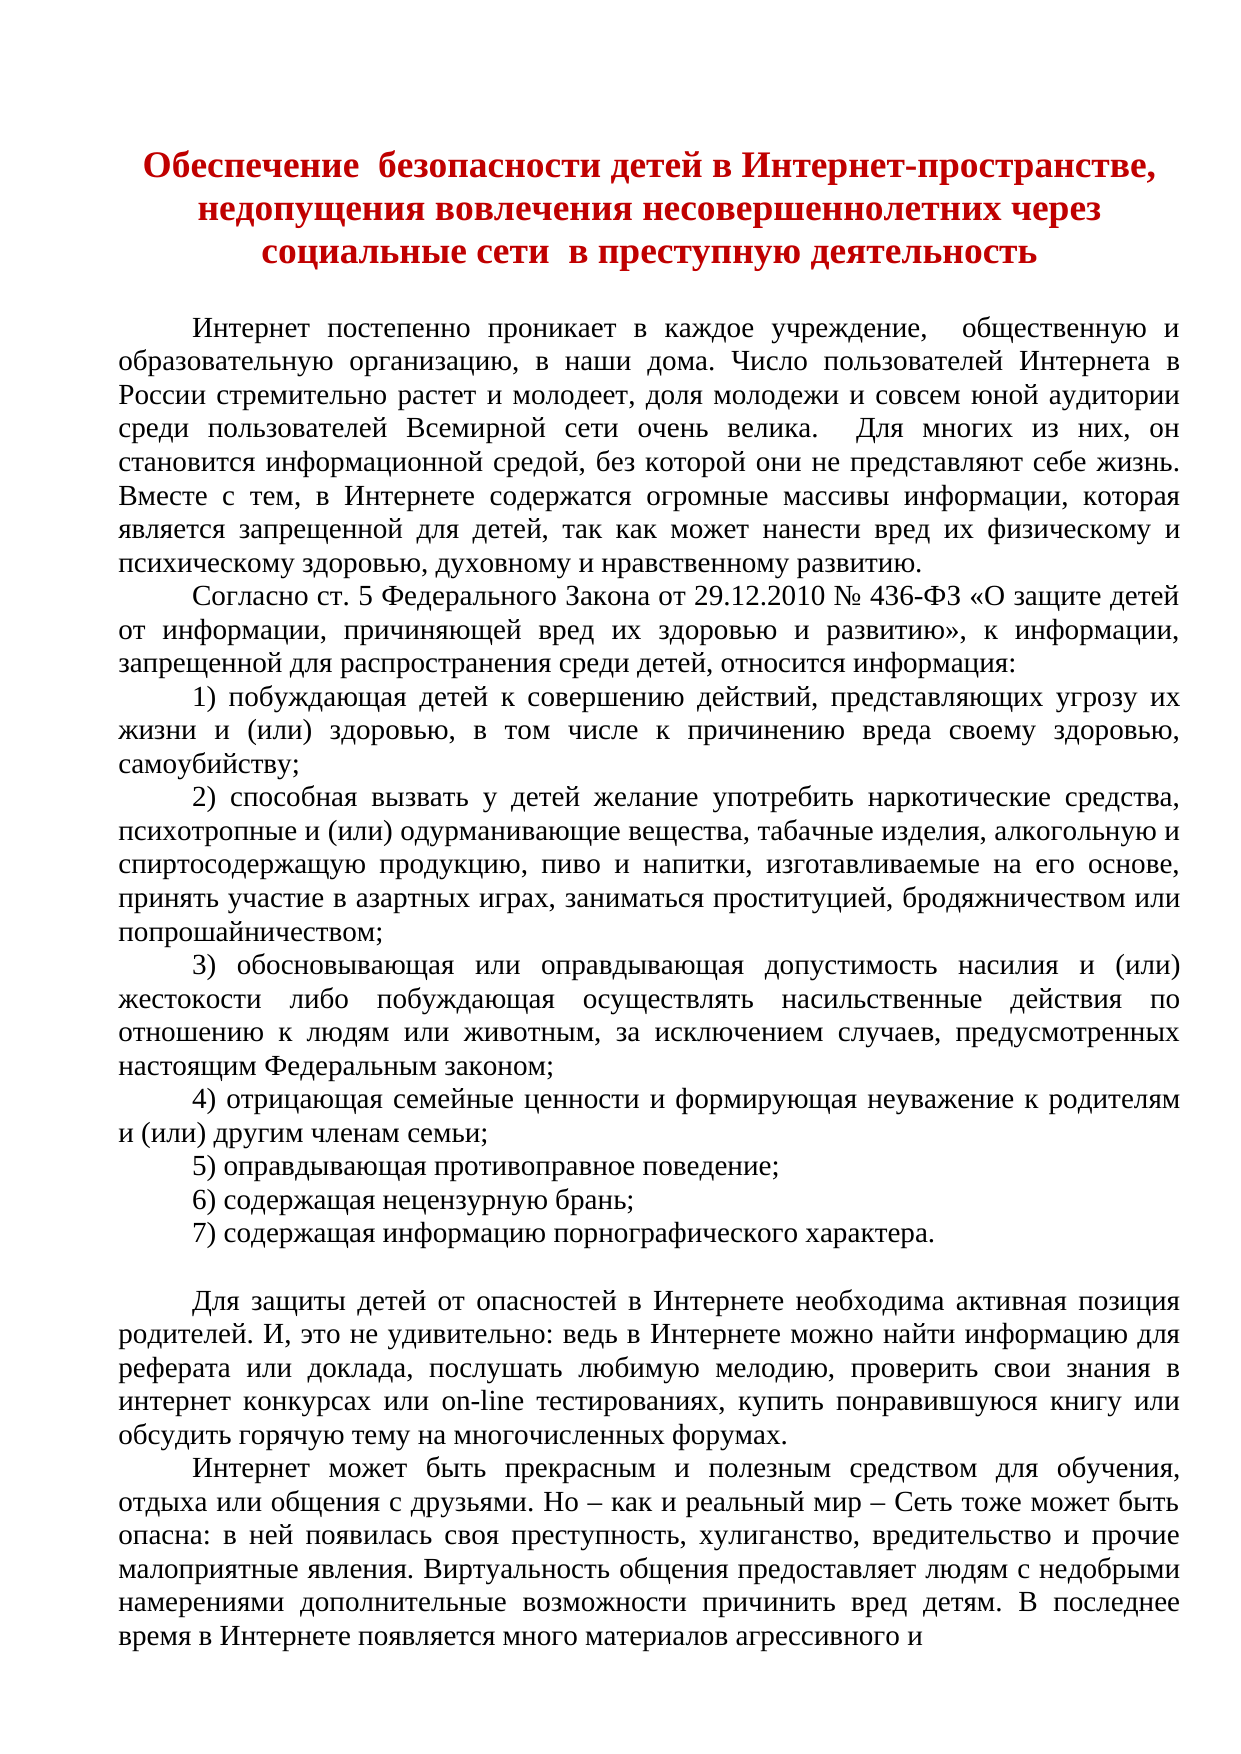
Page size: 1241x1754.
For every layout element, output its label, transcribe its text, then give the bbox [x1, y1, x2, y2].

text 2) способная вызвать у детей желание употребить наркотические средства, психотропные и (или) одурманивающие вещества, табачные изделия, алкогольную и спиртосодержащую продукцию, пиво и напитки, изготавливаемые на его основе, принять участие в азартных играх, заниматься проституцией, бродяжничеством или попрошайничеством; [118, 779, 1181, 947]
text Интернет постепенно проникает в каждое учреждение, общественную и образовательную организацию, в наши дома. Число пользователей Интернета в России стремительно растет и молодеет, доля молодежи и совсем юной аудитории среди пользователей Всемирной сети очень велика. Для многих из них, он становится информационной средой, без которой они не представляют себе жизнь. Вместе с тем, в Интернете содержатся огромные массивы информации, которая является запрещенной для детей, так как может нанести вред их физическому и психическому здоровью, духовному и нравственному развитию. [118, 310, 1181, 578]
text Обеспечение безопасности детей в Интернет-пространстве, недопущения вовлечения несовершеннолетних через социальные сети в преступную деятельность [118, 142, 1181, 272]
text Интернет может быть прекрасным и полезным средством для обучения, отдыха или общения с друзьями. Но – как и реальный мир – Сеть тоже может быть опасна: в ней появилась своя преступность, хулиганство, вредительство и прочие малоприятные явления. Виртуальность общения предоставляет людям с недобрыми намерениями дополнительные возможности причинить вред детям. В последнее время в Интернете появляется много материалов агрессивного и [118, 1450, 1181, 1652]
text 6) содержащая нецензурную брань; [118, 1182, 1181, 1216]
text 4) отрицающая семейные ценности и формирующая неуважение к родителям и (или) другим членам семьи; [118, 1081, 1181, 1148]
text Для защиты детей от опасностей в Интернете необходима активная позиция родителей. И, это не удивительно: ведь в Интернете можно найти информацию для реферата или доклада, послушать любимую мелодию, проверить свои знания в интернет конкурсах или on-line тестированиях, купить понравившуюся книгу или обсудить горячую тему на многочисленных форумах. [118, 1283, 1181, 1450]
text Согласно ст. 5 Федерального Закона от 29.12.2010 № 436-ФЗ «О защите детей от информации, причиняющей вред их здоровью и развитию», к информации, запрещенной для распространения среди детей, относится информация: [118, 578, 1181, 679]
text 5) оправдывающая противоправное поведение; [118, 1148, 1181, 1182]
text 3) обосновывающая или оправдывающая допустимость насилия и (или) жестокости либо побуждающая осуществлять насильственные действия по отношению к людям или животным, за исключением случаев, предусмотренных настоящим Федеральным законом; [118, 947, 1181, 1081]
text 1) побуждающая детей к совершению действий, представляющих угрозу их жизни и (или) здоровью, в том числе к причинению вреда своему здоровью, самоубийству; [118, 679, 1181, 779]
text 7) содержащая информацию порнографического характера. [118, 1216, 1181, 1249]
